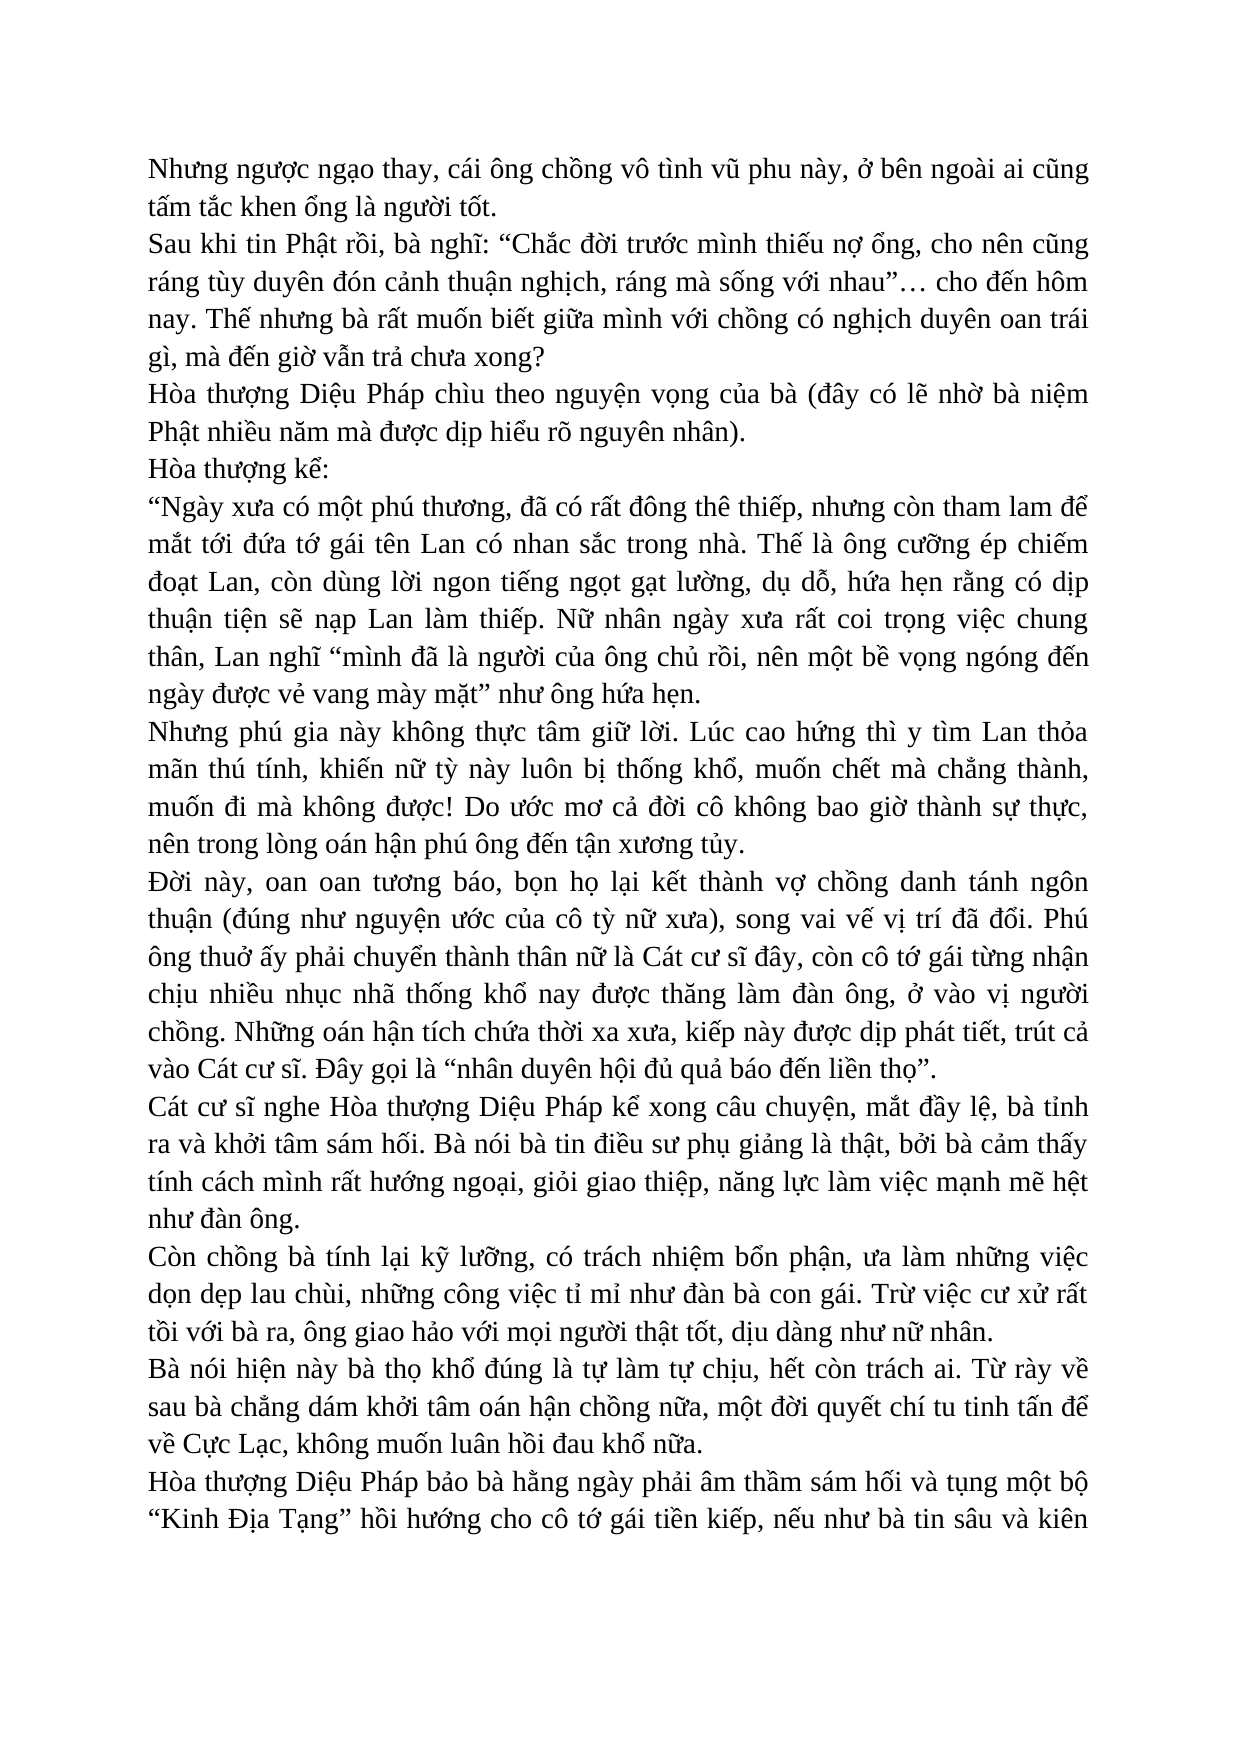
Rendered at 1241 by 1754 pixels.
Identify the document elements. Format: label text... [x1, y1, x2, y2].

text Bà nói hiện này bà thọ khổ đúng là tự làm tự chịu, hết còn trách ai. Từ rày về sau bà chẳng dám khởi tâm oán hận chồng nữa, một đời quyết chí tu tinh tấn để về Cực Lạc, không muốn luân hồi đau khổ nữa. [148, 1348, 1090, 1460]
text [148, 148, 1090, 223]
text Hòa thượng Diệu Pháp chìu theo nguyện vọng của bà (đây có lẽ nhờ bà niệm Phật nhiều năm mà được dịp hiểu rõ nguyên nhân). [148, 373, 1090, 448]
text Đời này, oan oan tương báo, bọn họ lại kết thành vợ chồng danh tánh ngôn thuận (đúng như nguyện ước của cô tỳ nữ xưa), song vai vế vị trí đã đổi. Phú ông thuở ấy phải chuyển thành thân nữ là Cát cư sĩ đây, còn cô tớ gái từng nhận chịu nhiều nhục nhã thống khổ nay được thăng làm đàn ông, ở vào vị người chồng. Những oán hận tích chứa thời xa xưa, kiếp này được dịp phát tiết, trút cả vào Cát cư sĩ. Đây gọi là “nhân duyên hội đủ quả báo đến liền thọ”. [148, 860, 1090, 1085]
text Còn chồng bà tính lại kỹ lưỡng, có trách nhiệm bổn phận, ưa làm những việc dọn dẹp lau chùi, những công việc tỉ mỉ như đàn bà con gái. Trừ việc cư xử rất tồi với bà ra, ông giao hảo với mọi người thật tốt, dịu dàng như nữ nhân. [148, 1235, 1090, 1348]
text Nhưng phú gia này không thực tâm giữ lời. Lúc cao hứng thì y tìm Lan thỏa mãn thú tính, khiến nữ tỳ này luôn bị thống khổ, muốn chết mà chẳng thành, muốn đi mà không được! Do ước mơ cả đời cô không bao giờ thành sự thực, nên trong lòng oán hận phú ông đến tận xương tủy. [148, 710, 1090, 860]
text “Ngày xưa có một phú thương, đã có rất đông thê thiếp, nhưng còn tham lam để mắt tới đứa tớ gái tên Lan có nhan sắc trong nhà. Thế là ông cưỡng ép chiếm đoạt Lan, còn dùng lời ngon tiếng ngọt gạt lường, dụ dỗ, hứa hẹn rằng có dịp thuận tiện sẽ nạp Lan làm thiếp. Nữ nhân ngày xưa rất coi trọng việc chung thân, Lan nghĩ “mình đã là người của ông chủ rồi, nên một bề vọng ngóng đến ngày được vẻ vang mày mặt” như ông hứa hẹn. [148, 485, 1090, 710]
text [148, 1460, 1090, 1535]
text Sau khi tin Phật rồi, bà nghĩ: “Chắc đời trước mình thiếu nợ ổng, cho nên cũng ráng tùy duyên đón cảnh thuận nghịch, ráng mà sống với nhau”… cho đến hôm nay. Thế nhưng bà rất muốn biết giữa mình với chồng có nghịch duyên oan trái gì, mà đến giờ vẫn trả chưa xong? [148, 223, 1090, 373]
text Cát cư sĩ nghe Hòa thượng Diệu Pháp kể xong câu chuyện, mắt đầy lệ, bà tỉnh ra và khởi tâm sám hối. Bà nói bà tin điều sư phụ giảng là thật, bởi bà cảm thấy tính cách mình rất hướng ngoại, giỏi giao thiệp, năng lực làm việc mạnh mẽ hệt như đàn ông. [148, 1085, 1090, 1235]
text Hòa thượng kể: [148, 448, 1090, 485]
